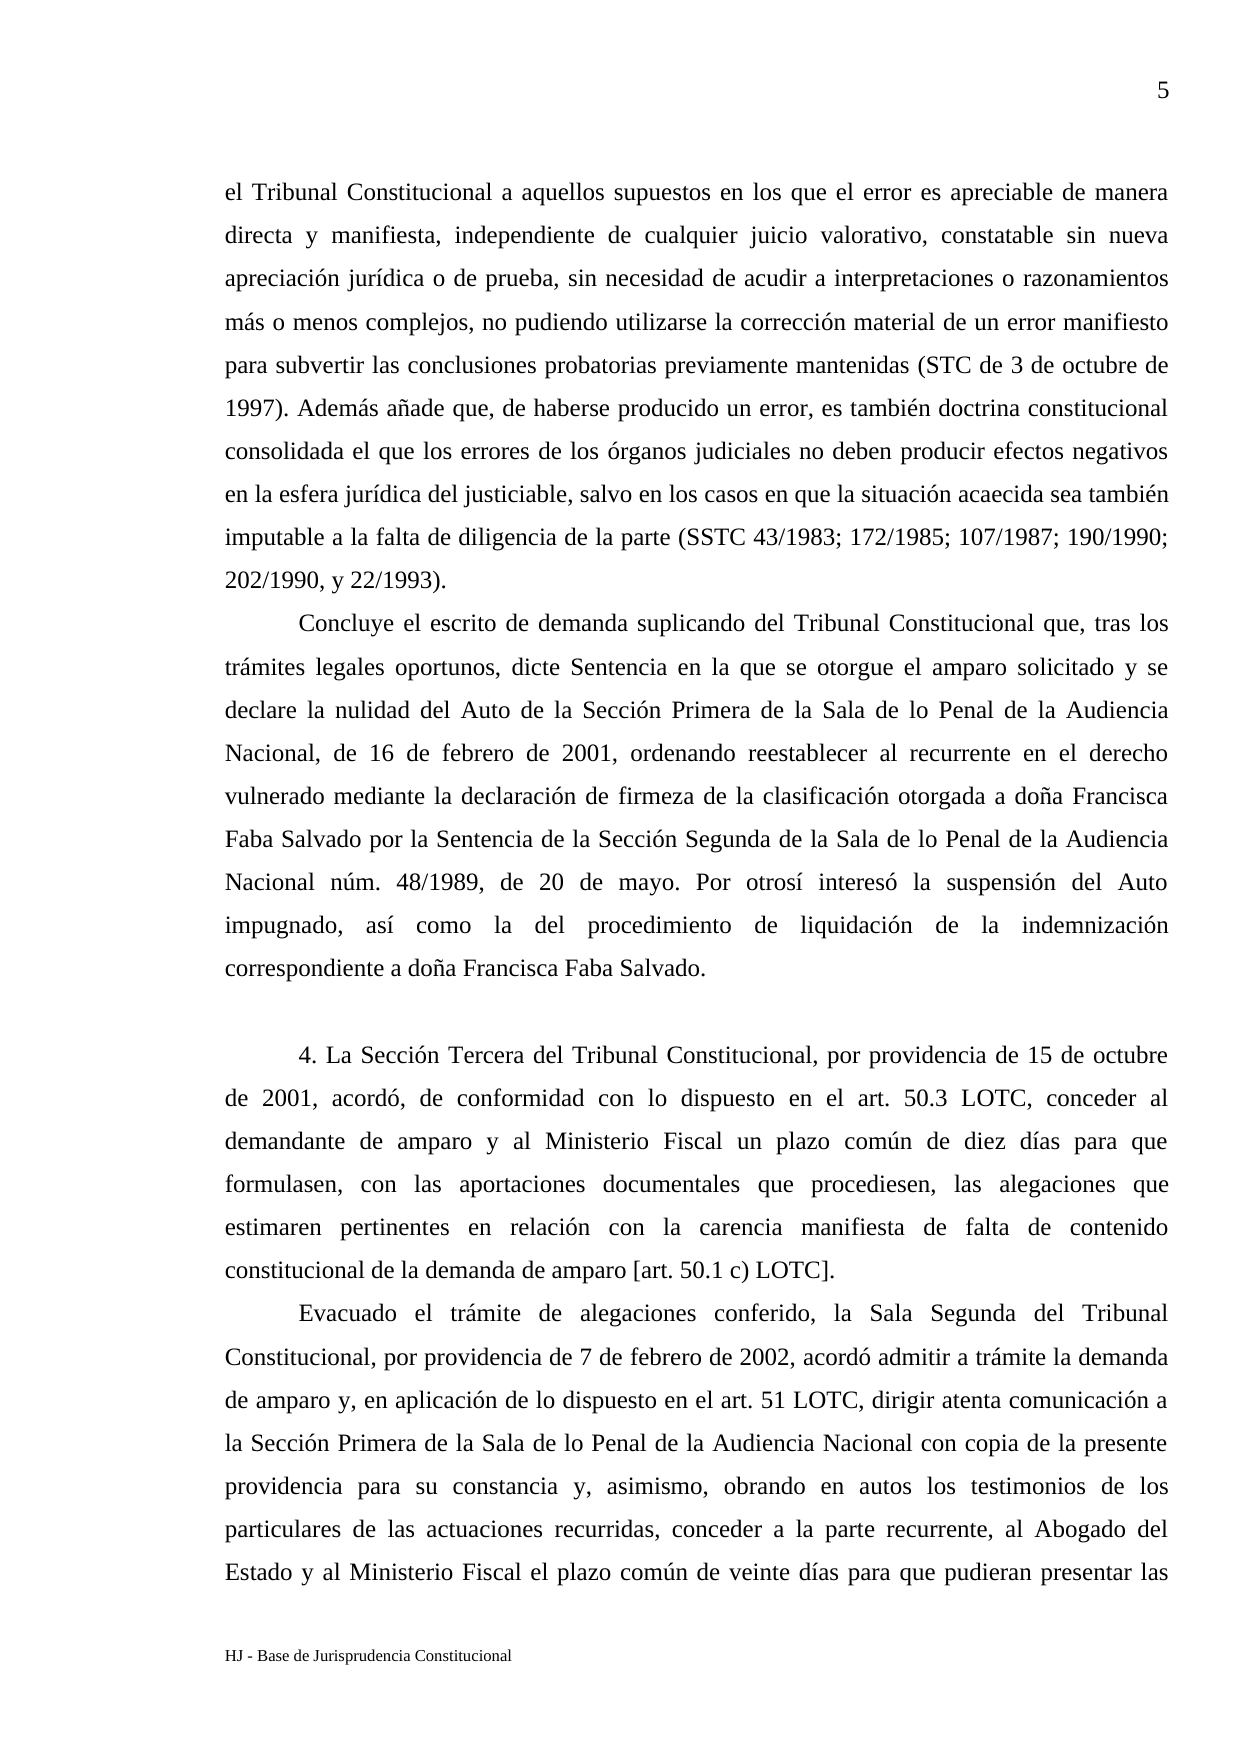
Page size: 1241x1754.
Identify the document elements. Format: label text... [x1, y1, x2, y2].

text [224, 1298, 1169, 1586]
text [224, 177, 1169, 594]
text 4. La Sección Tercera del Tribunal Constitucional, por providencia de 15 de octubre de 2001, acordó, de conformidad con lo dispuesto en el art. 50.3 LOTC, conceder al demandante de amparo y al Ministerio Fiscal un plazo común de diez días para que formulasen, con las aportaciones documentales que procediesen, las alegaciones que estimaren pertinentes en relación con la carencia manifiesta de falta de contenido constitucional de la demanda de amparo [art. 50.1 c) LOTC]. [224, 1040, 1169, 1284]
text Concluye el escrito de demanda suplicando del Tribunal Constitucional que, tras los trámites legales oportunos, dicte Sentencia en la que se otorgue el amparo solicitado y se declare la nulidad del Auto de la Sección Primera de la Sala de lo Penal de la Audiencia Nacional, de 16 de febrero de 2001, ordenando reestablecer al recurrente en el derecho vulnerado mediante la declaración de firmeza de la clasificación otorgada a doña Francisca Faba Salvado por la Sentencia de la Sección Segunda de la Sala de lo Penal de la Audiencia Nacional núm. 48/1989, de 20 de mayo. Por otrosí interesó la suspensión del Auto impugnado, así como la del procedimiento de liquidación de la indemnización correspondiente a doña Francisca Faba Salvado. [224, 608, 1169, 982]
